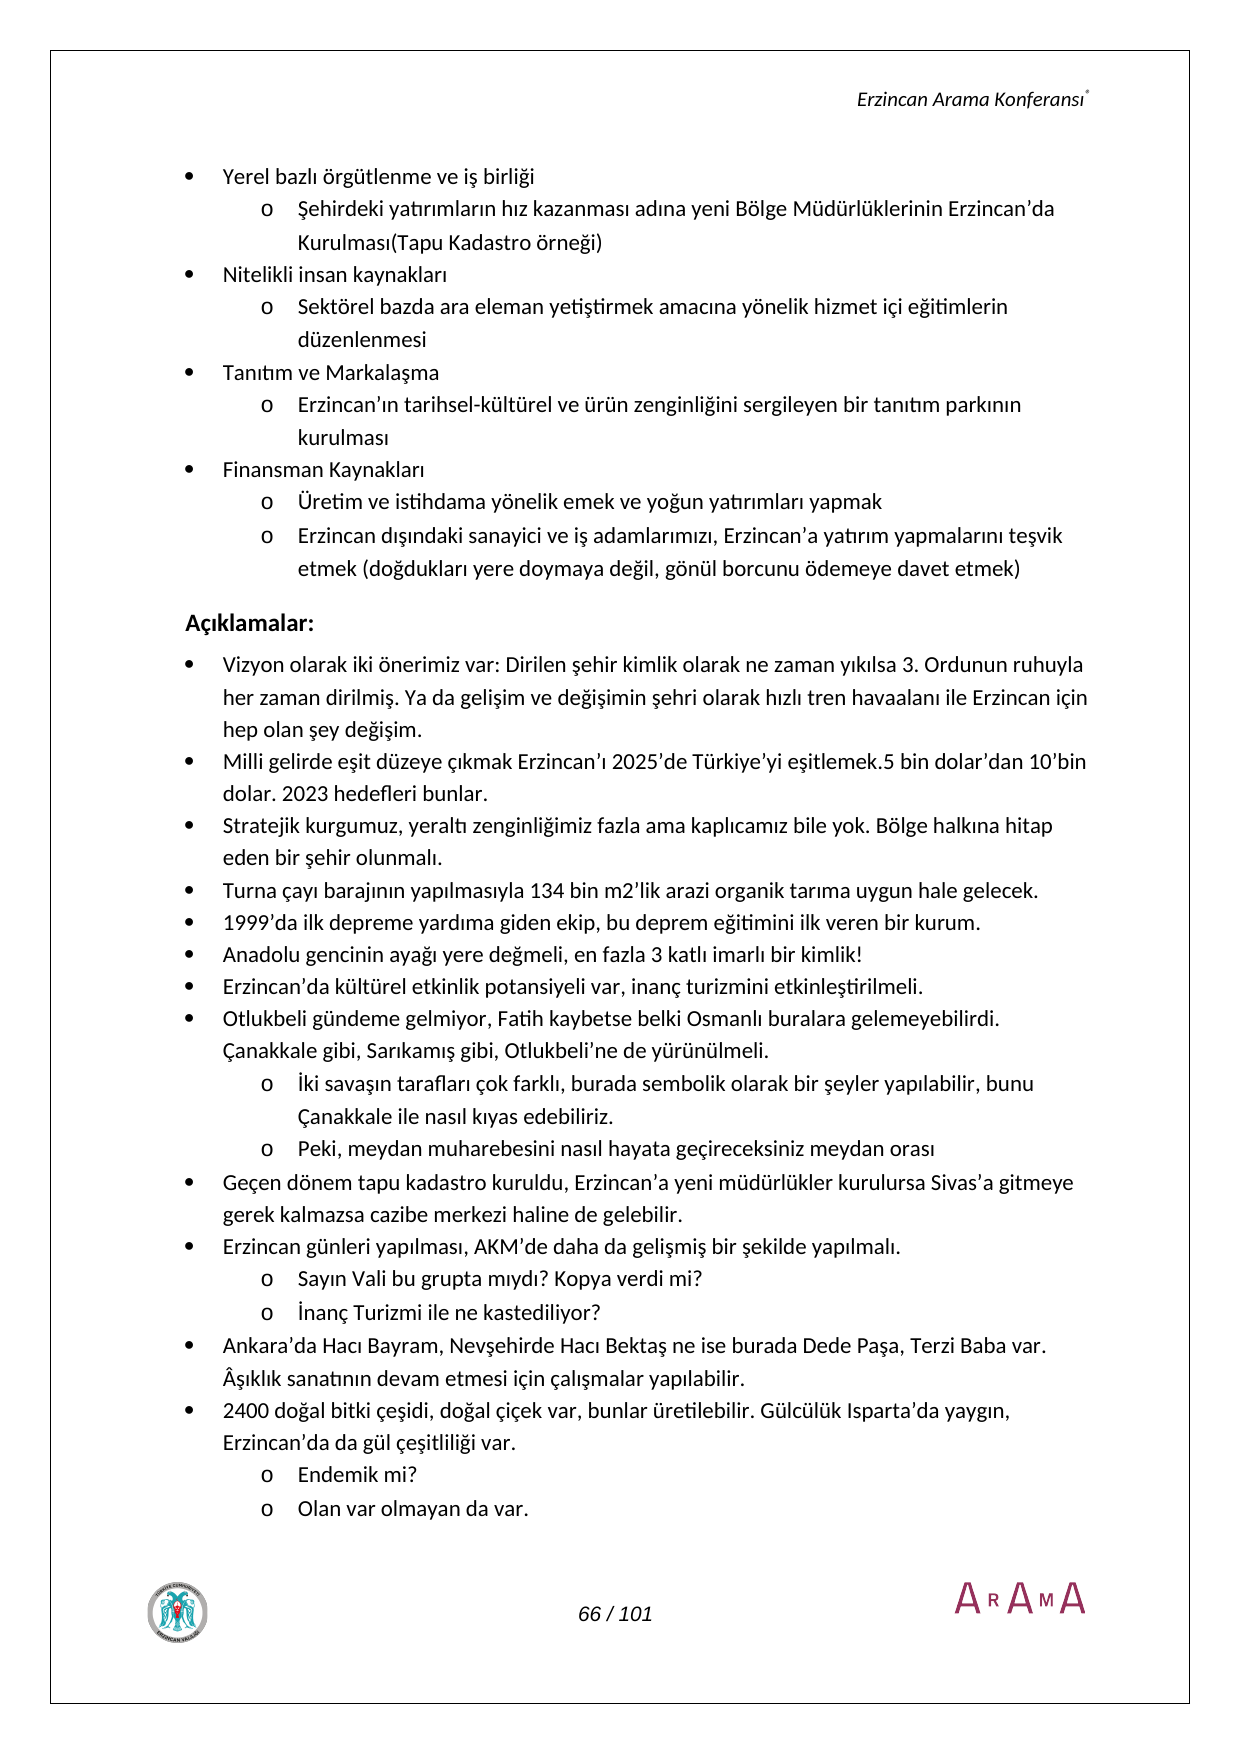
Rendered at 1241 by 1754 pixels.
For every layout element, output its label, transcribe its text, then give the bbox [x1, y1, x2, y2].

list Yerel bazlı örgütlenme ve iş birliği [185, 162, 1093, 190]
list Otlukbeli gündeme gelmiyor, Fatih kaybetse belki Osmanlı buralara gelemeyebilirdi. Çanakkale gibi, Sarıkamış gibi, Otlukbeli’ne de yürünülmeli. [185, 1004, 1093, 1065]
text Açıklamalar: [185, 607, 1093, 638]
list Erzincan’da kültürel etkinlik potansiyeli var, inanç turizmini etkinleştirilmeli. [185, 972, 1093, 1000]
list Erzincan’ın tarihsel-kültürel ve ürün zenginliğini sergileyen bir tanıtım parkının kurulması [260, 390, 1093, 451]
list İnanç Turizmi ile ne kastediliyor? [260, 1298, 1093, 1327]
list Vizyon olarak iki önerimiz var: Dirilen şehir kimlik olarak ne zaman yıkılsa 3. Ordunun ruhuyla her zaman dirilmiş. Ya da gelişim ve değişimin şehri olarak hızlı tren havaalanı ile Erzincan için hep olan şey değişim. [185, 650, 1093, 743]
list Erzincan günleri yapılması, AKM’de daha da gelişmiş bir şekilde yapılmalı. [185, 1232, 1093, 1260]
list Peki, meydan muharebesini nasıl hayata geçireceksiniz meydan orası [260, 1134, 1093, 1163]
list Nitelikli insan kaynakları [185, 260, 1093, 288]
list Turna çayı barajının yapılmasıyla 134 bin m2’lik arazi organik tarıma uygun hale gelecek. [185, 876, 1093, 904]
list Sayın Vali bu grupta mıydı? Kopya verdi mi? [260, 1264, 1093, 1294]
list Sektörel bazda ara eleman yetiştirmek amacına yönelik hizmet içi eğitimlerin düzenlenmesi [260, 292, 1093, 353]
list Şehirdeki yatırımların hız kazanması adına yeni Bölge Müdürlüklerinin Erzincan’da Kurulması(Tapu Kadastro örneği) [260, 194, 1093, 256]
list Finansman Kaynakları [185, 455, 1093, 483]
list Anadolu gencinin ayağı yere değmeli, en fazla 3 katlı imarlı bir kimlik! [185, 940, 1093, 968]
list 1999’da ilk depreme yardıma giden ekip, bu deprem eğitimini ilk veren bir kurum. [185, 908, 1093, 936]
list Ankara’da Hacı Bayram, Nevşehirde Hacı Bektaş ne ise burada Dede Paşa, Terzi Baba var. Âşıklık sanatının devam etmesi için çalışmalar yapılabilir. [185, 1332, 1093, 1392]
list Endemik mi? [260, 1460, 1093, 1489]
list Üretim ve istihdama yönelik emek ve yoğun yatırımları yapmak [260, 487, 1093, 517]
picture [147, 1582, 208, 1643]
picture [953, 1582, 1086, 1614]
list Milli gelirde eşit düzeye çıkmak Erzincan’ı 2025’de Türkiye’yi eşitlemek.5 bin dolar’dan 10’bin dolar. 2023 hedefleri bunlar. [185, 747, 1093, 807]
list Tanıtım ve Markalaşma [185, 358, 1093, 386]
list Olan var olmayan da var. [260, 1494, 1093, 1523]
list Stratejik kurgumuz, yeraltı zenginliğimiz fazla ama kaplıcamız bile yok. Bölge halkına hitap eden bir şehir olunmalı. [185, 811, 1093, 872]
list İki savaşın tarafları çok farklı, burada sembolik olarak bir şeyler yapılabilir, bunu Çanakkale ile nasıl kıyas edebiliriz. [260, 1069, 1093, 1130]
list Erzincan dışındaki sanayici ve iş adamlarımızı, Erzincan’a yatırım yapmalarını teşvik etmek (doğdukları yere doymaya değil, gönül borcunu ödemeye davet etmek) [260, 521, 1093, 582]
list 2400 doğal bitki çeşidi, doğal çiçek var, bunlar üretilebilir. Gülcülük Isparta’da yaygın, Erzincan’da da gül çeşitliliği var. [185, 1396, 1093, 1456]
list Geçen dönem tapu kadastro kuruldu, Erzincan’a yeni müdürlükler kurulursa Sivas’a gitmeye gerek kalmazsa cazibe merkezi haline de gelebilir. [185, 1168, 1093, 1228]
